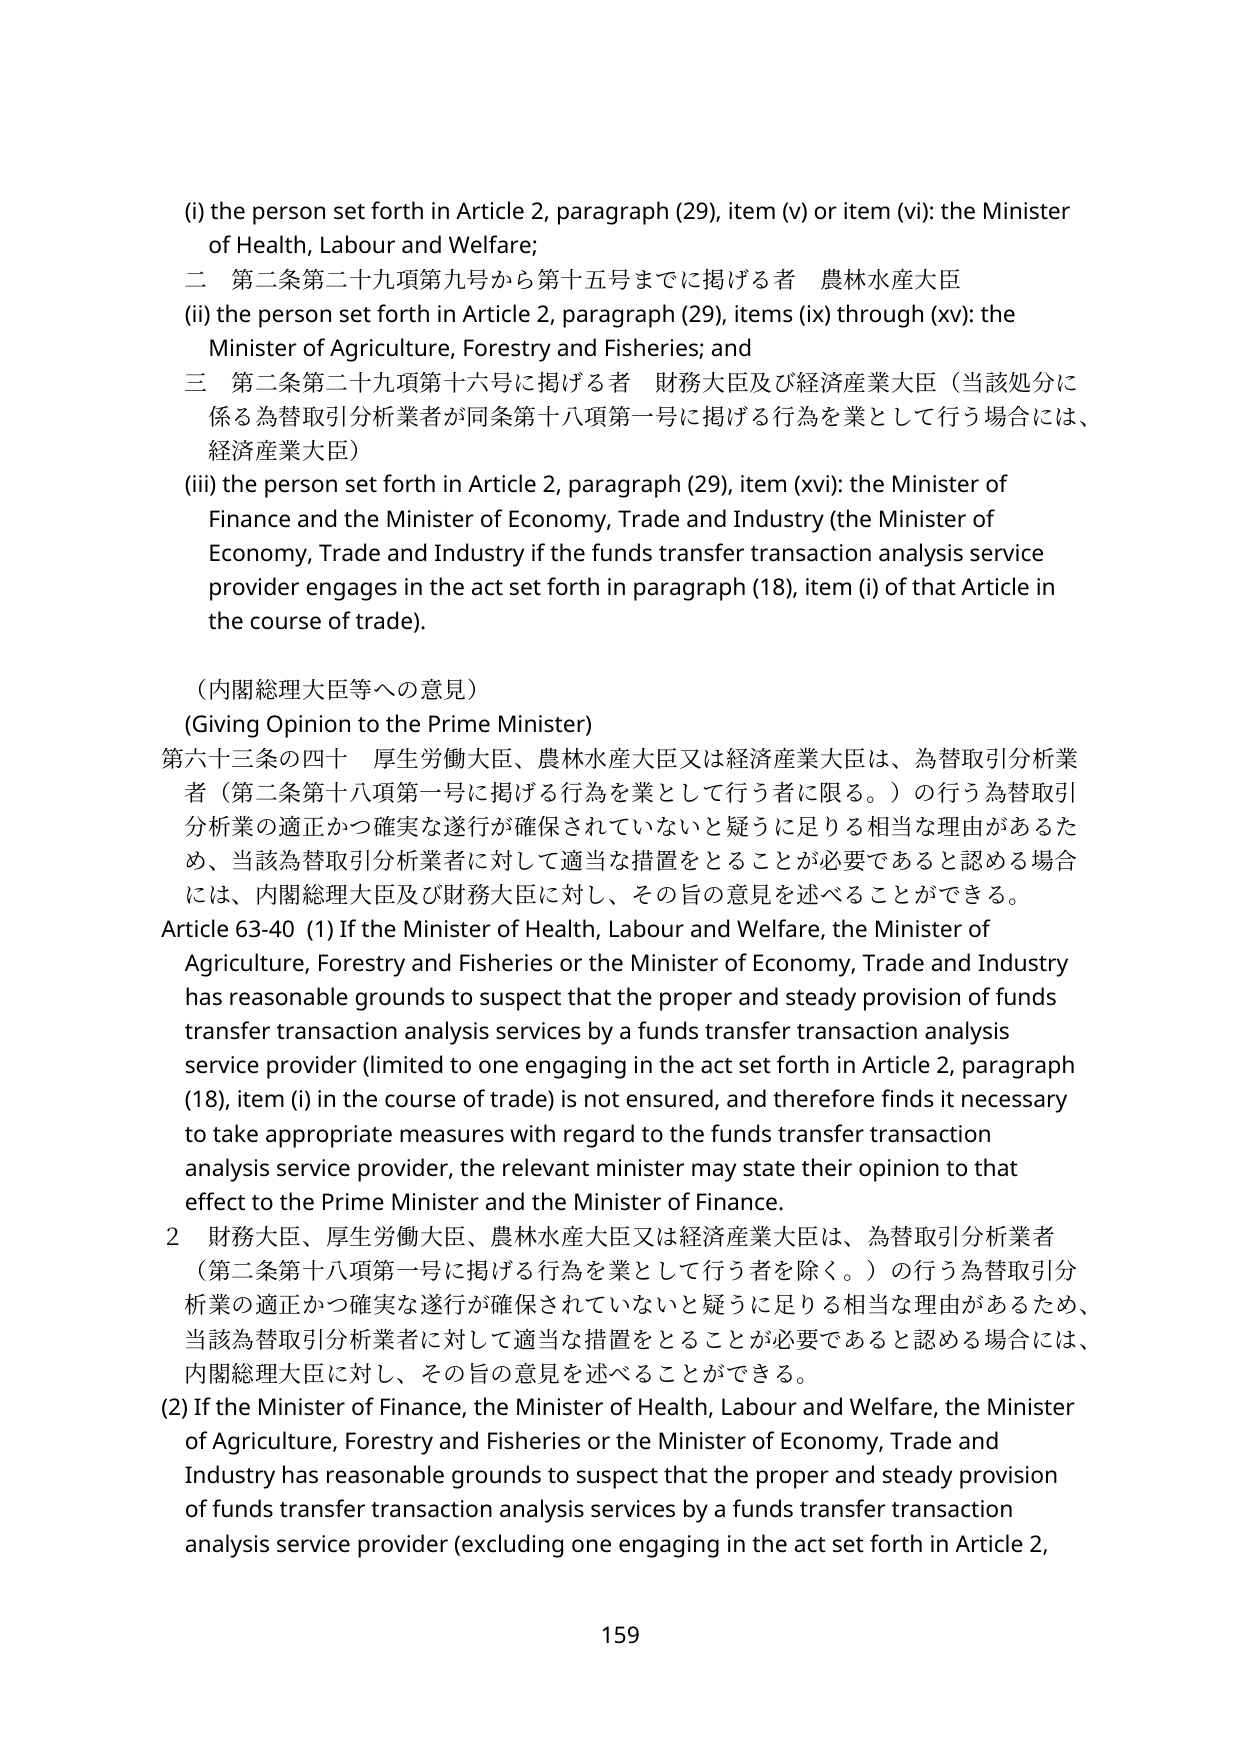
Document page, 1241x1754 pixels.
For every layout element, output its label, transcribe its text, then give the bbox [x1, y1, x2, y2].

text (i) the person set forth in Article 2, paragraph (29), item (v) or item (vi): the Minister of Health, Labour and Welfare; [184, 194, 1079, 262]
text 二 第二条第二十九項第九号から第十五号までに掲げる者 農林水産大臣 [184, 262, 1079, 296]
text Article 63-40 (1) If the Minister of Health, Labour and Welfare, the Minister of Agriculture, Forestry and Fisheries or the Minister of Economy, Trade and Industry has reasonable grounds to suspect that the proper and steady provision of funds transfer transaction analysis services by a funds transfer transaction analysis service provider (limited to one engaging in the act set forth in Article 2, paragraph (18), item (i) in the course of trade) is not ensured, and therefore finds it necessary to take appropriate measures with regard to the funds transfer transaction analysis service provider, the relevant minister may state their opinion to that effect to the Prime Minister and the Minister of Finance. [161, 911, 1079, 1219]
text (ii) the person set forth in Article 2, paragraph (29), items (ix) through (xv): the Minister of Agriculture, Forestry and Fisheries; and [184, 296, 1079, 364]
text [161, 1389, 1079, 1560]
text ２ 財務大臣、厚生労働大臣、農林水産大臣又は経済産業大臣は、為替取引分析業者（第二条第十八項第一号に掲げる行為を業として行う者を除く。）の行う為替取引分析業の適正かつ確実な遂行が確保されていないと疑うに足りる相当な理由があるため、当該為替取引分析業者に対して適当な措置をとることが必要であると認める場合には、内閣総理大臣に対し、その旨の意見を述べることができる。 [161, 1219, 1079, 1389]
text 三 第二条第二十九項第十六号に掲げる者 財務大臣及び経済産業大臣（当該処分に係る為替取引分析業者が同条第十八項第一号に掲げる行為を業として行う場合には、経済産業大臣） [184, 364, 1079, 467]
text (Giving Opinion to the Prime Minister) [184, 706, 1079, 740]
text 第六十三条の四十 厚生労働大臣、農林水産大臣又は経済産業大臣は、為替取引分析業者（第二条第十八項第一号に掲げる行為を業として行う者に限る。）の行う為替取引分析業の適正かつ確実な遂行が確保されていないと疑うに足りる相当な理由があるため、当該為替取引分析業者に対して適当な措置をとることが必要であると認める場合には、内閣総理大臣及び財務大臣に対し、その旨の意見を述べることができる。 [161, 740, 1079, 911]
text （内閣総理大臣等への意見） [184, 672, 1079, 706]
text (iii) the person set forth in Article 2, paragraph (29), item (xvi): the Minister of Finance and the Minister of Economy, Trade and Industry (the Minister of Economy, Trade and Industry if the funds transfer transaction analysis service provider engages in the act set forth in paragraph (18), item (i) of that Article in the course of trade). [184, 467, 1079, 638]
